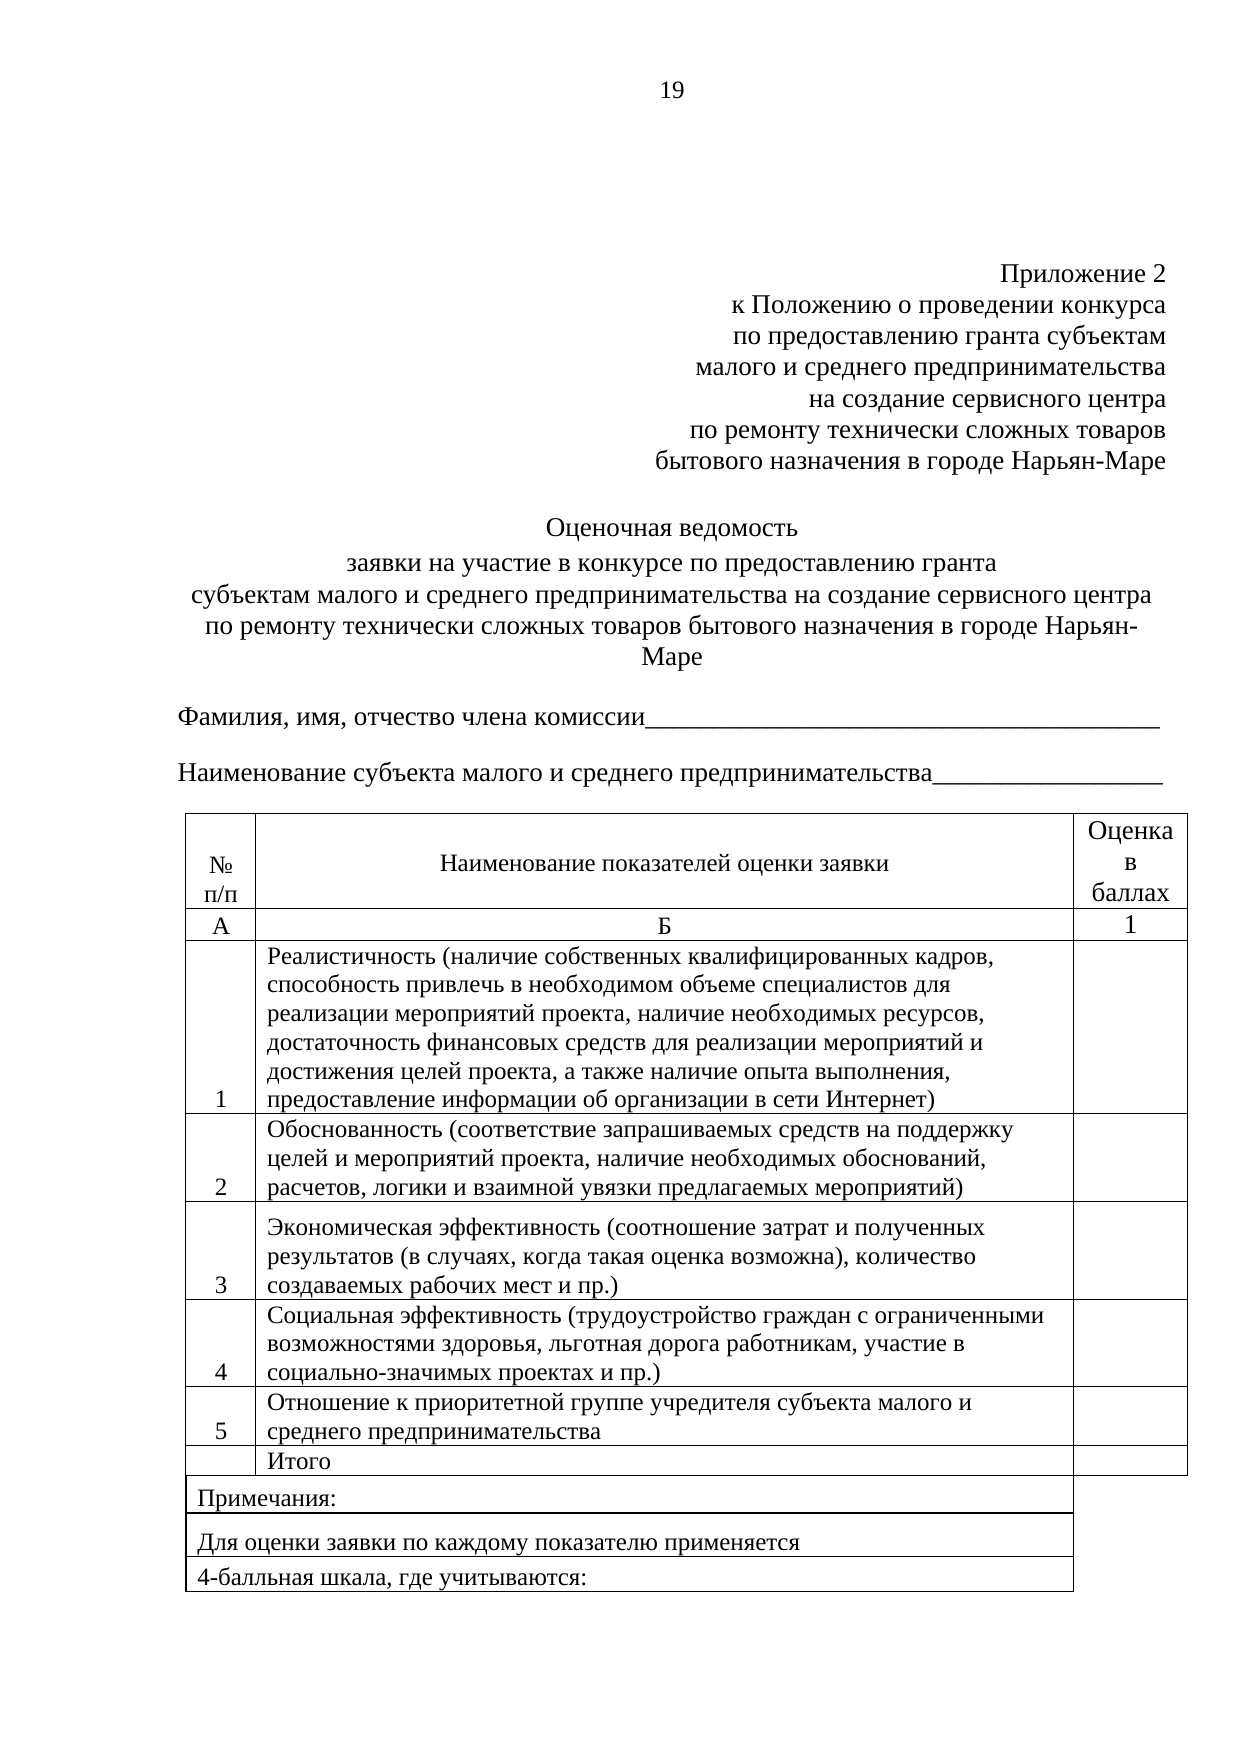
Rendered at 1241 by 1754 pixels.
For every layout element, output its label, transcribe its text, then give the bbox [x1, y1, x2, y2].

table_cell [1074, 1114, 1187, 1201]
table_cell Экономическая эффективность (соотношение затрат и полученных результатов (в случаях, когда такая оценка возможна), количество создаваемых рабочих мест и пр.) [256, 1202, 1073, 1299]
text по предоставлению гранта субъектам [177, 319, 1166, 351]
table_cell 4-балльная шкала, где учитываются: [187, 1557, 1073, 1591]
text к Положению о проведении конкурса [177, 288, 1166, 319]
table_header Наименование показателей оценки заявки [256, 814, 1073, 907]
table_cell [1074, 1387, 1187, 1444]
table_cell Для оценки заявки по каждому показателю применяется [187, 1514, 1073, 1556]
table_cell Социальная эффективность (трудоустройство граждан с ограниченными возможностями здоровья, льготная дорога работникам, участие в социально-значимых проектах и пр.) [256, 1300, 1073, 1386]
table_cell Реалистичность (наличие собственных квалифицированных кадров, способность привлечь в необходимом объеме специалистов для реализации мероприятий проекта, наличие необходимых ресурсов, достаточность финансовых средств для реализации мероприятий и достижения целей проекта, а также наличие опыта выполнения, предоставление информации об организации в сети Интернет) [256, 941, 1073, 1113]
table_cell Обоснованность (соответствие запрашиваемых средств на поддержку целей и мероприятий проекта, наличие необходимых обоснований, расчетов, логики и взаимной увязки предлагаемых мероприятий) [256, 1114, 1073, 1201]
table_cell [1074, 1446, 1187, 1474]
text на создание сервисного центра [177, 382, 1166, 413]
text по ремонту технически сложных товаров бытового назначения в городе Нарьян-Маре [177, 609, 1166, 671]
text Наименование субъекта малого и среднего предпринимательства_________________ [177, 756, 1166, 788]
text бытового назначения в городе Нарьян-Маре [177, 444, 1166, 475]
table_cell [186, 1446, 255, 1474]
text малого и среднего предпринимательства [177, 351, 1166, 382]
text Оценочная ведомость [177, 511, 1166, 542]
table_cell А [186, 909, 255, 940]
text субъектам малого и среднего предпринимательства на создание сервисного центра [177, 578, 1166, 609]
table_cell [1074, 1300, 1187, 1386]
text заявки на участие в конкурсе по предоставлению гранта [177, 547, 1166, 578]
table_cell Примечания: [187, 1476, 1073, 1512]
table_cell 5 [186, 1387, 255, 1444]
table_cell Отношение к приоритетной группе учредителя субъекта малого и среднего предпринимательства [256, 1387, 1073, 1444]
table_cell Итого [256, 1446, 1073, 1474]
table_header № п/п [186, 814, 255, 907]
table_cell 1 [1074, 909, 1187, 940]
table_cell [1074, 941, 1187, 1113]
table_cell Б [256, 909, 1073, 940]
table_cell 3 [186, 1202, 255, 1299]
text Фамилия, имя, отчество члена комиссии______________________________________ [177, 700, 1166, 731]
table_header Оценка в баллах [1074, 814, 1187, 907]
table_cell 2 [186, 1114, 255, 1201]
table_cell [1074, 1202, 1187, 1299]
table_cell 1 [186, 941, 255, 1113]
text Приложение 2 [177, 257, 1166, 288]
text по ремонту технически сложных товаров [177, 413, 1166, 444]
table_cell 4 [186, 1300, 255, 1386]
